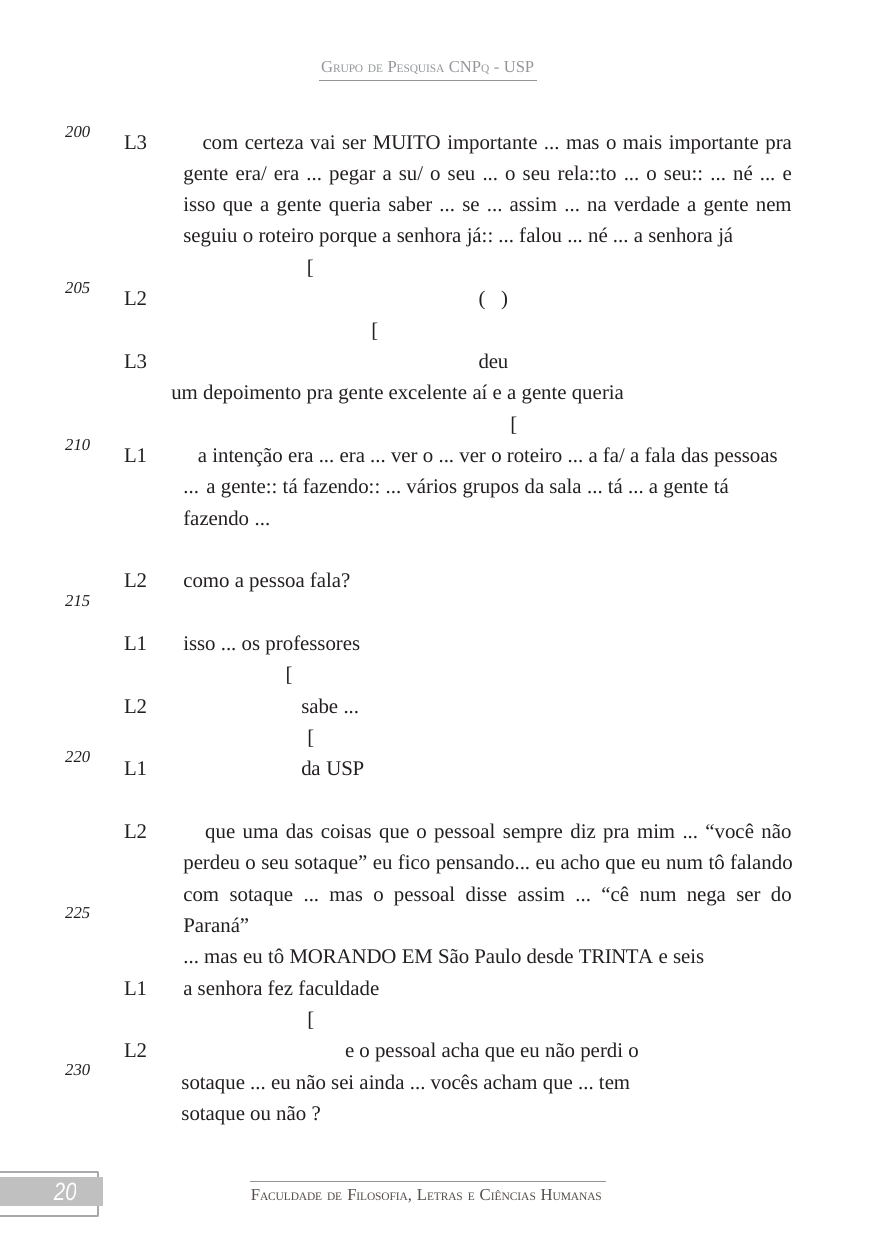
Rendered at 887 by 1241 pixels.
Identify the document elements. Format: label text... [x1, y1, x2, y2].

text L3 deu [124, 349, 803, 373]
text L2 sabe ... [124, 694, 803, 718]
text L2 como a pessoa fala? [124, 568, 803, 592]
text 205 [0, 278, 90, 297]
text 215 [0, 591, 90, 610]
text [ [285, 662, 803, 686]
text [ [451, 412, 576, 436]
text ... mas eu tô MORANDO EM São Paulo desde TRINTA e seis L1 a senhora fez faculdade [124, 944, 706, 999]
text [ [164, 317, 586, 342]
text L1 isso ... os professores [124, 631, 803, 655]
text L2 que uma das coisas que o pessoal sempre diz pra mim ... “você não perdeu o seu sotaque” eu fico pensando... eu acho que eu num tô falando com sotaque ... mas o pessoal disse assim ... “cê num nega ser do Paraná” [124, 819, 792, 937]
text L3 com certeza vai ser MUITO importante ... mas o mais importante pra gente era/ era ... pegar a su/ o seu ... o seu rela::to ... o seu:: ... né ... e isso que a gente queria saber ... se ... assim ... na verdade a gente nem seguiu o roteiro porque a senhora já:: ... falou ... né ... a senhora já [124, 129, 792, 247]
text L2 e o pessoal acha que eu não perdi o sotaque ... eu não sei ainda ... vocês acham que ... tem sotaque ou não ? [124, 1038, 640, 1125]
text [ [164, 725, 457, 749]
text L1 a intenção era ... era ... ver o ... ver o roteiro ... a fa/ a fala das pessoas ... a gente:: tá fazendo:: ... vários grupos da sala ... tá ... a gente tá fazendo ... [124, 443, 792, 529]
text 230 [0, 1059, 90, 1078]
text L1 da USP [124, 756, 803, 780]
text um depoimento pra gente excelente aí e a gente queria [171, 380, 803, 404]
text 225 [0, 903, 90, 922]
text 200 [0, 122, 90, 141]
text [ [164, 255, 457, 279]
text 210 [0, 434, 90, 453]
text [ [164, 1007, 457, 1031]
text 220 [0, 747, 90, 766]
text L2 ( ) [124, 286, 803, 310]
